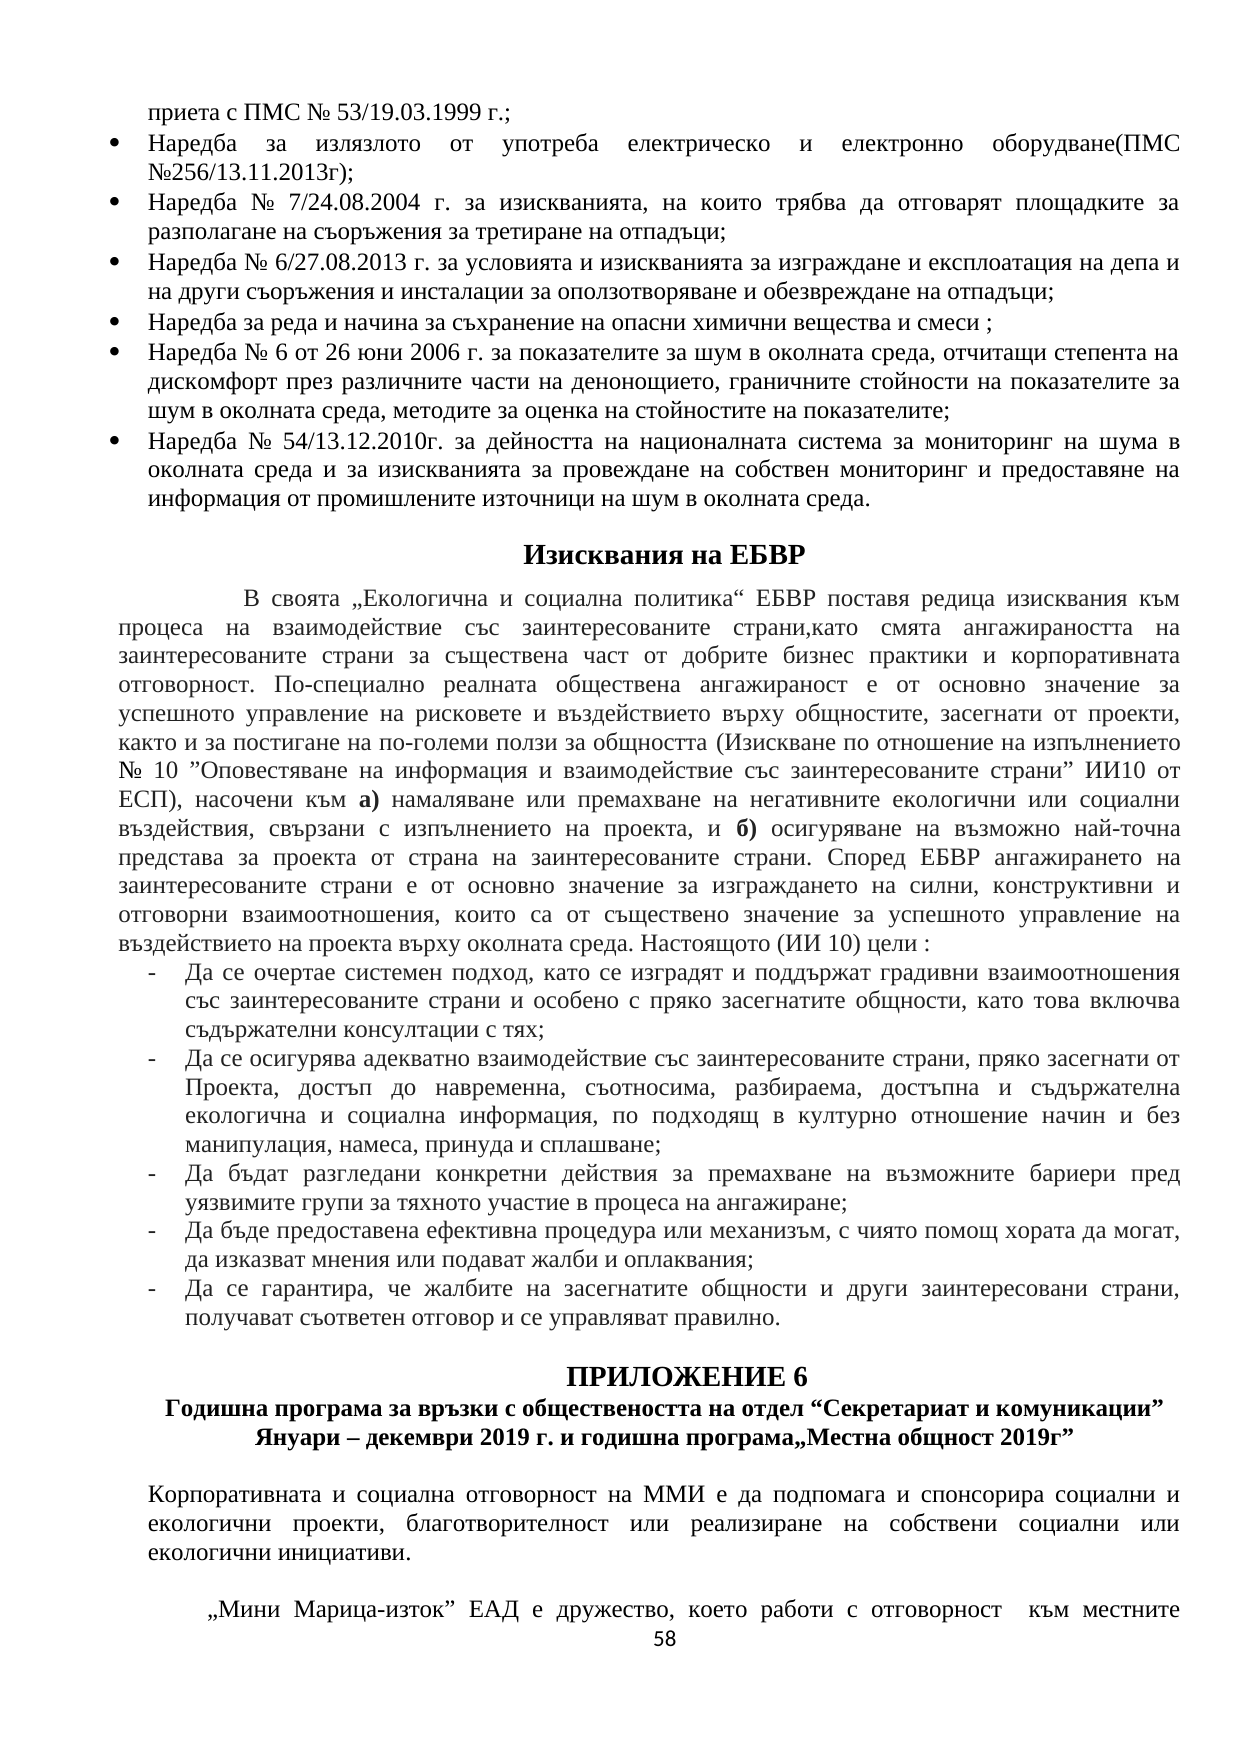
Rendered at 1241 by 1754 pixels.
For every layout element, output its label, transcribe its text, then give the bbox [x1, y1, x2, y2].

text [148, 1594, 1181, 1623]
text Годишна програма за връзки с обществеността на отдел “Секретариат и комуникации” Януари – декември 2019 г. и годишна програма„Местна общност 2019г” [148, 1393, 1181, 1450]
text В своята „Екологична и социална политика“ ЕБВР поставя редица изисквания към процеса на взаимодействие със заинтересованите страни,като смята ангажираността на заинтересованите страни за съществена част от добрите бизнес практики и корпоративната отговорност. По-специално реалната обществена ангажираност е от основно значение за успешното управление на рисковете и въздействието върху общностите, засегнати от проекти, както и за постигане на по-големи ползи за общността (Изискване по отношение на изпълнението № 10 ”Оповестяване на информация и взаимодействие със заинтересованите страни” ИИ10 от ЕСП), насочени към а) намаляване или премахване на негативните екологични или социални въздействия, свързани с изпълнението на проекта, и б) осигуряване на възможно най-точна представа за проекта от страна на заинтересованите страни. Според ЕБВР ангажирането на заинтересованите страни е от основно значение за изграждането на силни, конструктивни и отговорни взаимоотношения, които са от съществено значение за успешното управление на въздействието на проекта върху околната среда. Настоящото (ИИ 10) цели : [118, 583, 1181, 957]
list Наредба № 6 от 26 юни 2006 г. за показателите за шум в околната среда, отчитащи степента на дискомфорт през различните части на денонощието, граничните стойности на показателите за шум в околната среда, методите за оценка на стойностите на показателите; [110, 337, 1181, 424]
list Да се очертае системен подход, като се изградят и поддържат градивни взаимоотношения със заинтересованите страни и особено с пряко засегнатите общности, като това включва съдържателни консултации с тях; [148, 957, 1181, 1043]
list Наредба № 54/13.12.2010г. за дейността на националната система за мониторинг на шума в околната среда и за изискванията за провеждане на собствен мониторинг и предоставяне на информация от промишлените източници на шум в околната среда. [110, 426, 1181, 512]
list Да се осигурява адекватно взаимодействие със заинтересованите страни, пряко засегнати от Проекта, достъп до навременна, съотносима, разбираема, достъпна и съдържателна екологична и социална информация, по подходящ в културно отношение начин и без манипулация, намеса, принуда и сплашване; [148, 1043, 1181, 1158]
list Да бъдат разгледани конкретни действия за премахване на възможните бариери пред уязвимите групи за тяхното участие в процеса на ангажиране; [148, 1158, 1181, 1216]
list Да бъде предоставена ефективна процедура или механизъм, с чиято помощ хората да могат, да изказват мнения или подават жалби и оплаквания; [148, 1216, 1181, 1273]
text Изисквания на ЕБВР [148, 537, 1181, 571]
list Наредба за излязлото от употреба електрическо и електронно оборудване(ПМС №256/13.11.2013г); [110, 128, 1181, 185]
text Корпоративната и социална отговорност на ММИ е да подпомага и спонсорира социални и екологични проекти, благотворителност или реализиране на собствени социални или екологични инициативи. [148, 1479, 1181, 1565]
list Да се гарантира, че жалбите на засегнатите общности и други заинтересовани страни, получават съответен отговор и се управляват правилно. [148, 1273, 1181, 1331]
list Наредба за реда и начина за съхранение на опасни химични вещества и смеси ; [110, 307, 1181, 335]
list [110, 97, 1181, 126]
list Наредба № 7/24.08.2004 г. за изискванията, на които трябва да отговарят площадките за разполагане на съоръжения за третиране на отпадъци; [110, 187, 1181, 245]
list Наредба № 6/27.08.2013 г. за условията и изискванията за изграждане и експлоатация на депа и на други съоръжения и инсталации за оползотворяване и обезвреждане на отпадъци; [110, 247, 1181, 304]
subtitle ПРИЛОЖЕНИЕ 6 [193, 1359, 1181, 1393]
